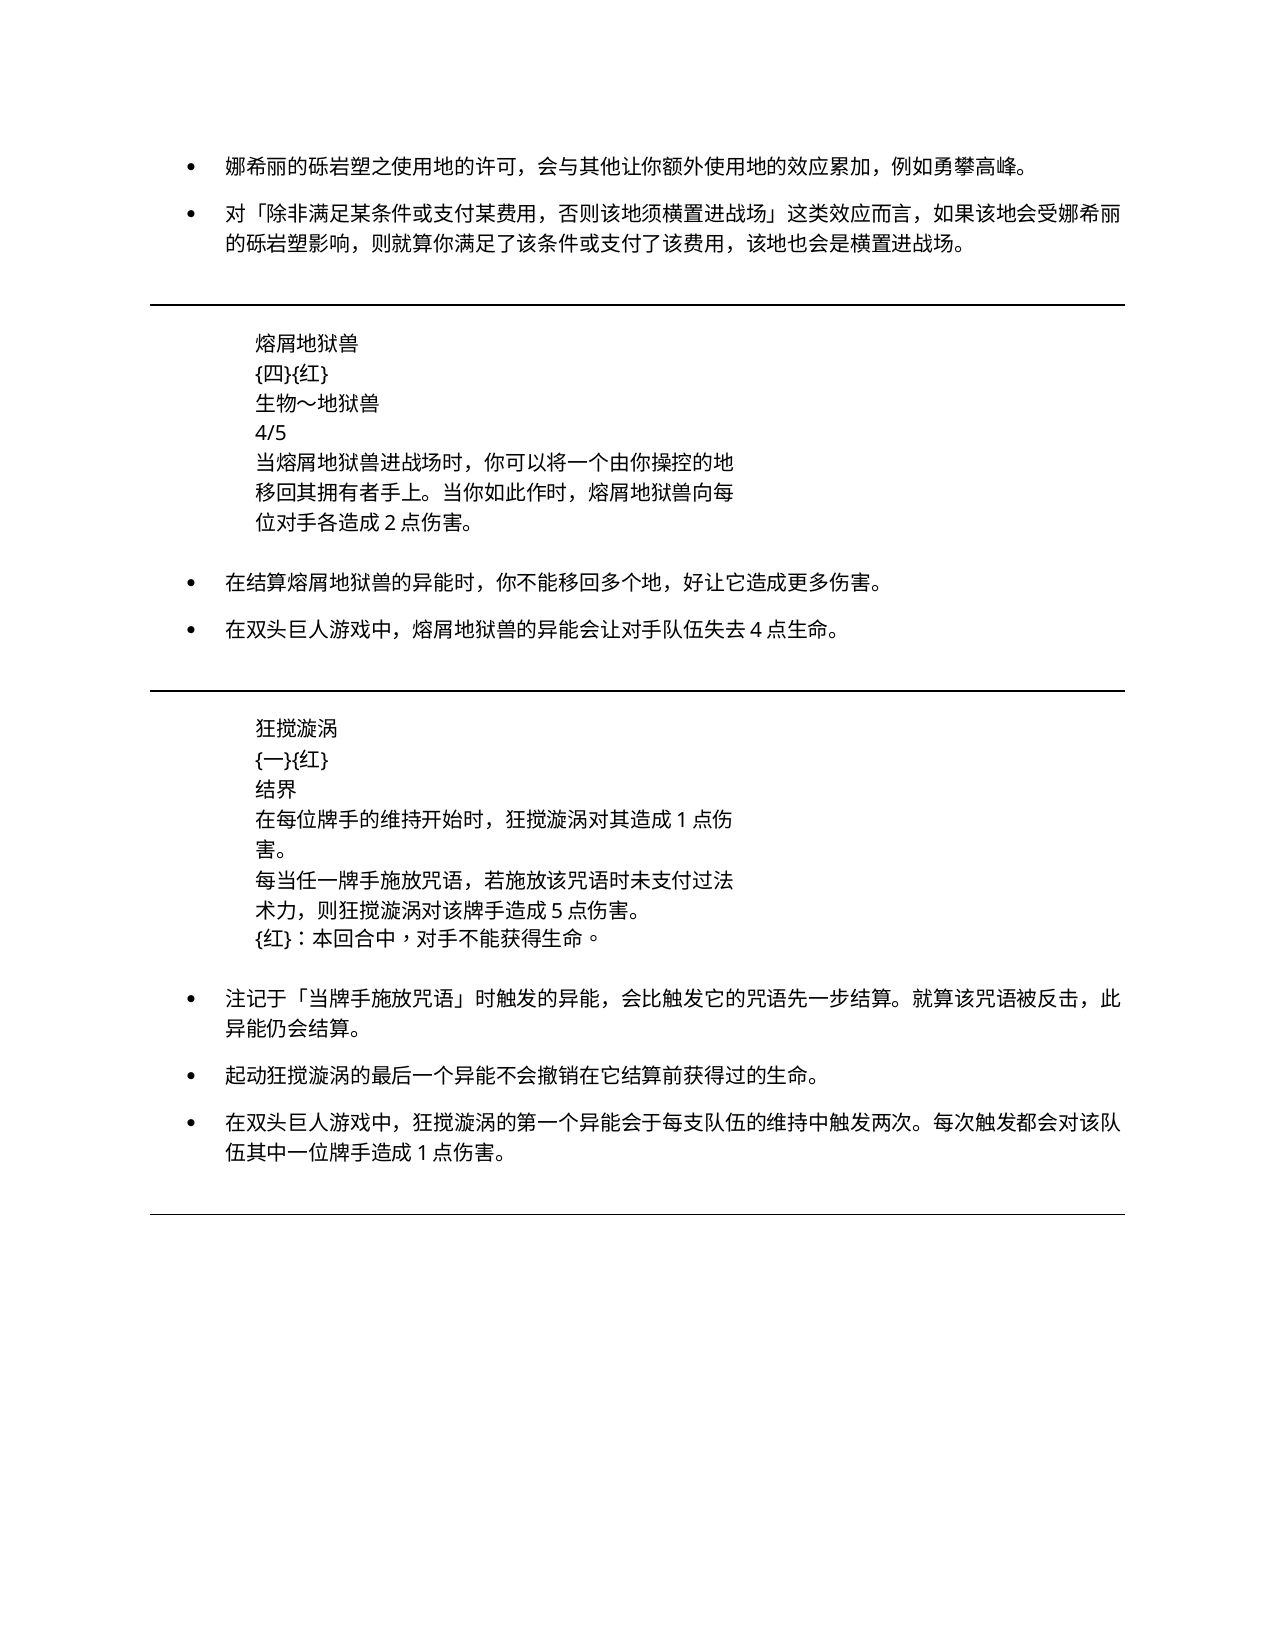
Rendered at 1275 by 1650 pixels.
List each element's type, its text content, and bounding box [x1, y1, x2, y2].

text 狂搅漩涡 {一}{红} 结界 在每位牌手的维持开始时，狂搅漩涡对其造成1点伤害。 每当任一牌手施放咒语，若施放该咒语时未支付过法术力，则狂搅漩涡对该牌手造成5点伤害。 {红}：本回合中，对手不能获得生命。 [255, 713, 735, 953]
text 在结算熔屑地狱兽的异能时，你不能移回多个地，好让它造成更多伤害。 [187, 566, 1125, 596]
text 起动狂搅漩涡的最后一个异能不会撤销在它结算前获得过的生命。 [187, 1059, 1125, 1089]
text 注记于「当牌手施放咒语」时触发的异能，会比触发它的咒语先一步结算。就算该咒语被反击，此异能仍会结算。 [187, 982, 1125, 1042]
text 娜希丽的砾岩塑之使用地的许可，会与其他让你额外使用地的效应累加，例如勇攀高峰。 [187, 150, 1125, 180]
text 在双头巨人游戏中，狂搅漩涡的第一个异能会于每支队伍的维持中触发两次。每次触发都会对该队伍其中一位牌手造成1点伤害。 [187, 1106, 1125, 1167]
text 对「除非满足某条件或支付某费用，否则该地须横置进战场」这类效应而言，如果该地会受娜希丽的砾岩塑影响，则就算你满足了该条件或支付了该费用，该地也会是横置进战场。 [187, 197, 1125, 257]
text 熔屑地狱兽 {四}{红} 生物～地狱兽 4/5 当熔屑地狱兽进战场时，你可以将一个由你操控的地移回其拥有者手上。当你如此作时，熔屑地狱兽向每位对手各造成2点伤害。 [255, 327, 735, 537]
text 在双头巨人游戏中，熔屑地狱兽的异能会让对手队伍失去4点生命。 [187, 613, 1125, 643]
